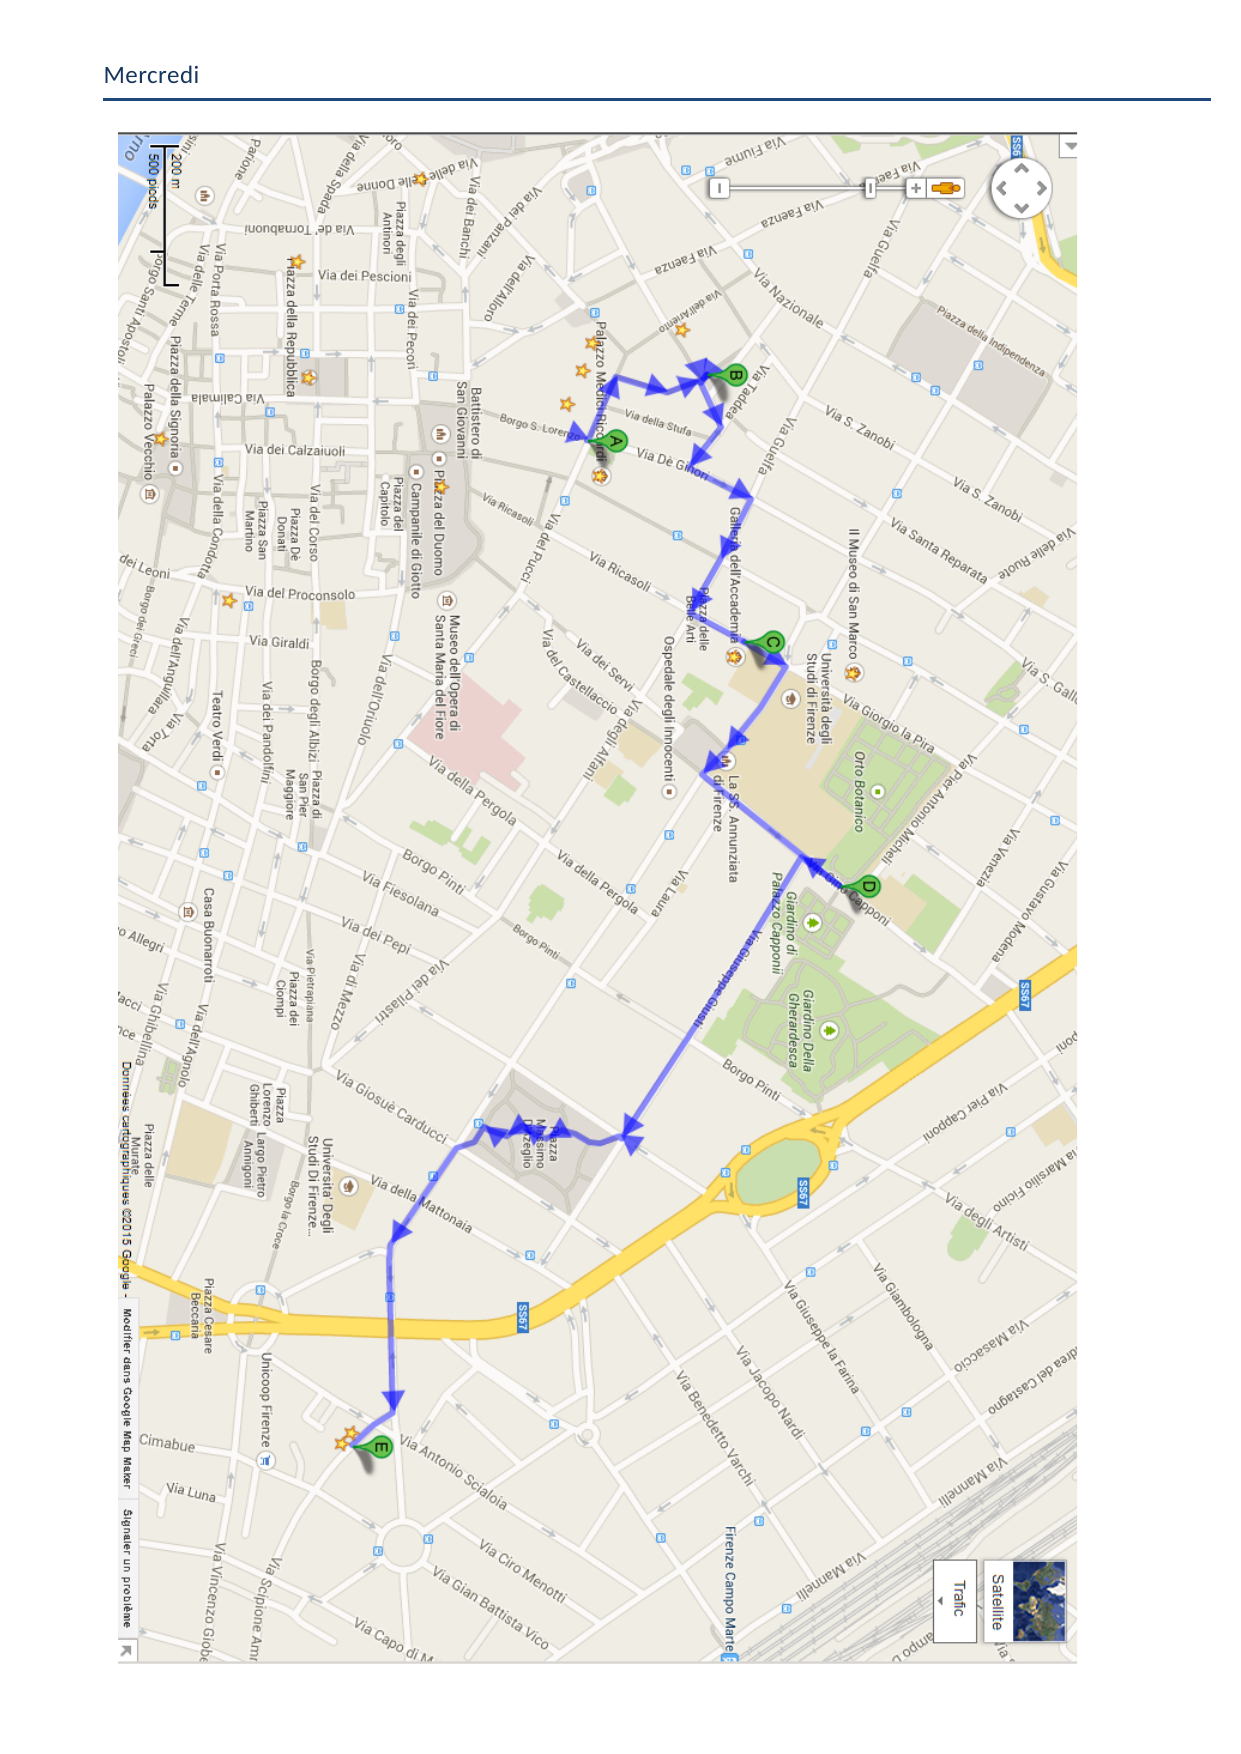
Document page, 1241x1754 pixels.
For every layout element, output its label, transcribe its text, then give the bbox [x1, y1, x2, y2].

picture [118, 132, 1078, 1665]
title Mercredi [103, 59, 1211, 98]
